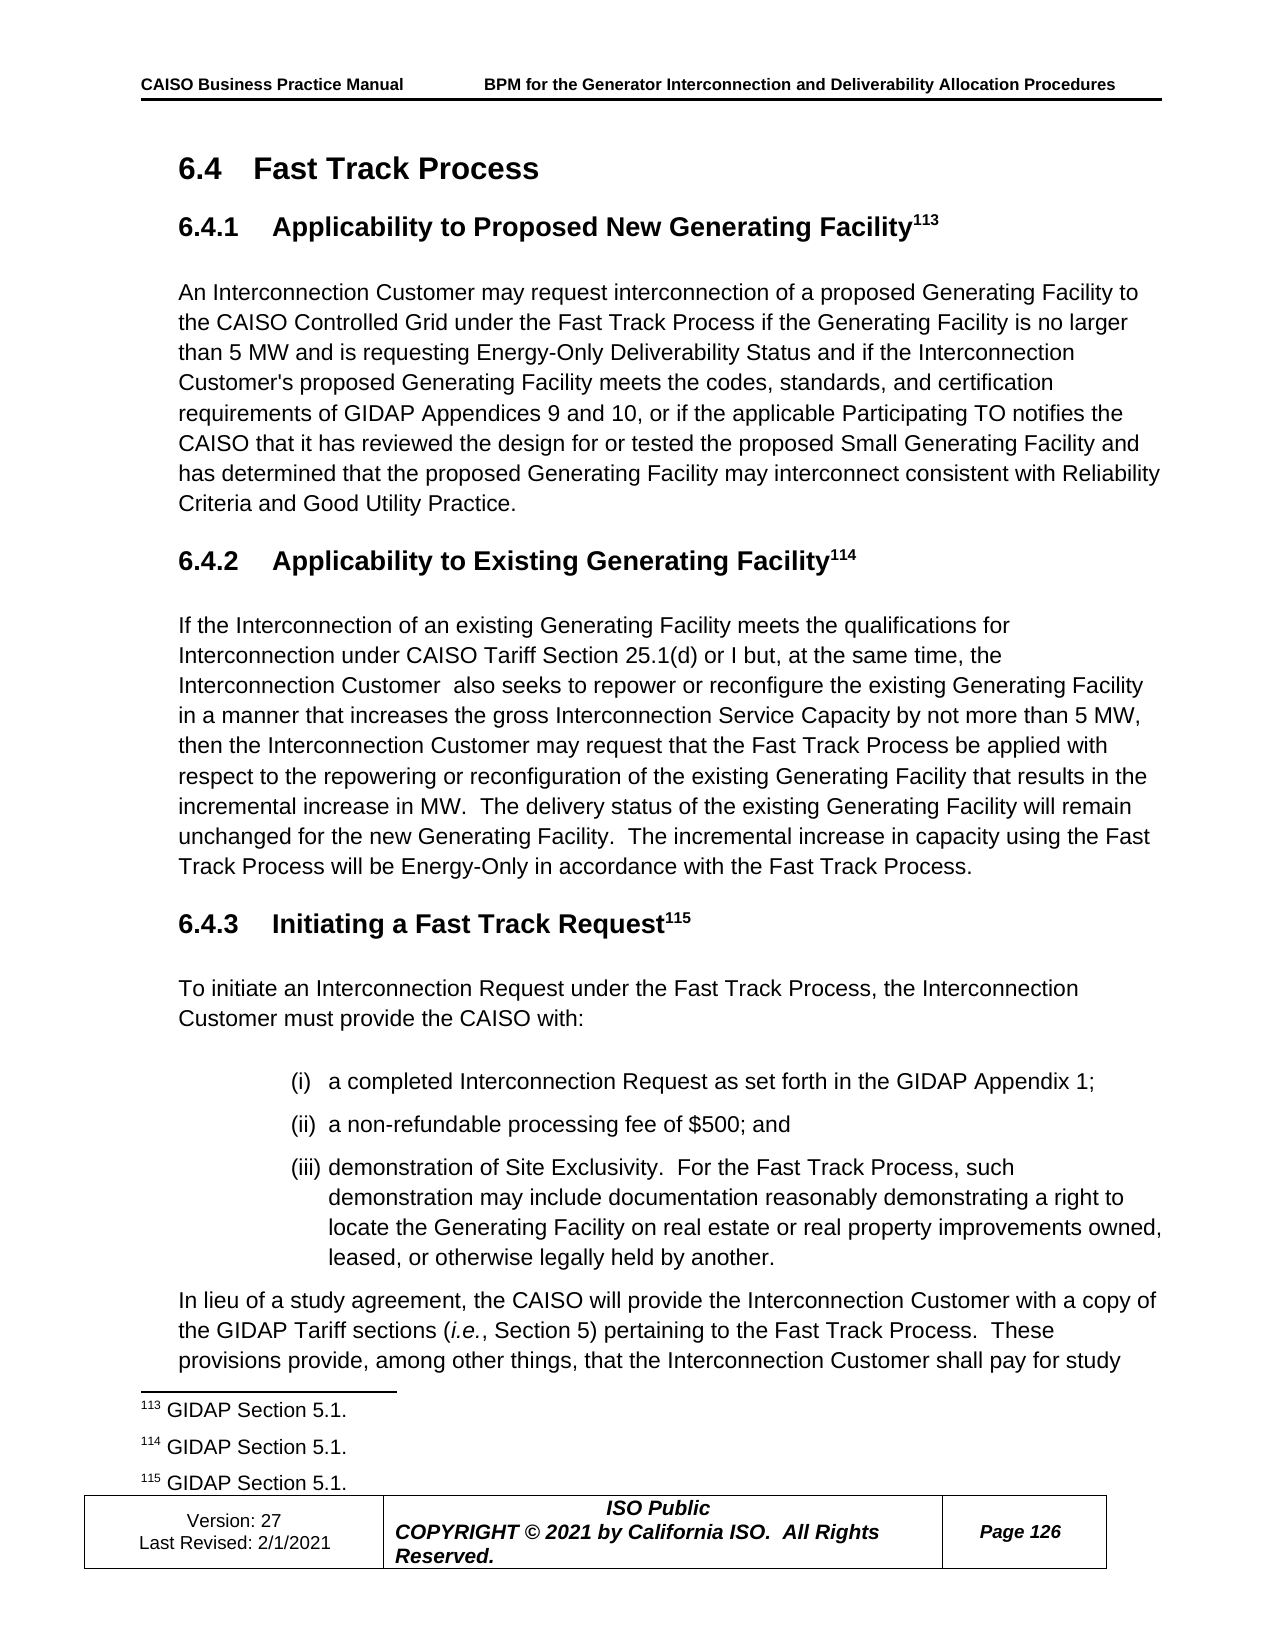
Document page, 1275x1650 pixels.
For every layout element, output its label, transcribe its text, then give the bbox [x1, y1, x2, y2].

list a completed Interconnection Request as set forth in the GIDAP Appendix 1; [291, 1068, 1162, 1094]
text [178, 1287, 1162, 1374]
subtitle Applicability to Proposed New Generating Facility [178, 211, 1162, 242]
text An Interconnection Customer may request interconnection of a proposed Generating Facility to the CAISO Controlled Grid under the Fast Track Process if the Generating Facility is no larger than 5 MW and is requesting Energy-Only Deliverability Status and if the Interconnection Customer's proposed Generating Facility meets the codes, standards, and certification requirements of GIDAP Appendices 9 and 10, or if the applicable Participating TO notifies the CAISO that it has reviewed the design for or tested the proposed Small Generating Facility and has determined that the proposed Generating Facility may interconnect consistent with Reliability Criteria and Good Utility Practice. [178, 279, 1162, 516]
subtitle Initiating a Fast Track Request [178, 908, 1162, 940]
subtitle Applicability to Existing Generating Facility [178, 545, 1162, 577]
subtitle Fast Track Process [178, 150, 1162, 186]
list demonstration of Site Exclusivity. For the Fast Track Process, such demonstration may include documentation reasonably demonstrating a right to locate the Generating Facility on real estate or real property improvements owned, leased, or otherwise legally held by another. [291, 1153, 1162, 1271]
text If the Interconnection of an existing Generating Facility meets the qualifications for Interconnection under CAISO Tariff Section 25.1(d) or I but, at the same time, the Interconnection Customer also seeks to repower or reconfigure the existing Generating Facility in a manner that increases the gross Interconnection Service Capacity by not more than 5 MW, then the Interconnection Customer may request that the Fast Track Process be applied with respect to the repowering or reconfiguration of the existing Generating Facility that results in the incremental increase in MW. The delivery status of the existing Generating Facility will remain unchanged for the new Generating Facility. The incremental increase in capacity using the Fast Track Process will be Energy-Only in accordance with the Fast Track Process. [178, 612, 1162, 879]
text To initiate an Interconnection Request under the Fast Track Process, the Interconnection Customer must provide the CAISO with: [178, 975, 1162, 1031]
list a non-refundable processing fee of $500; and [291, 1111, 1162, 1137]
